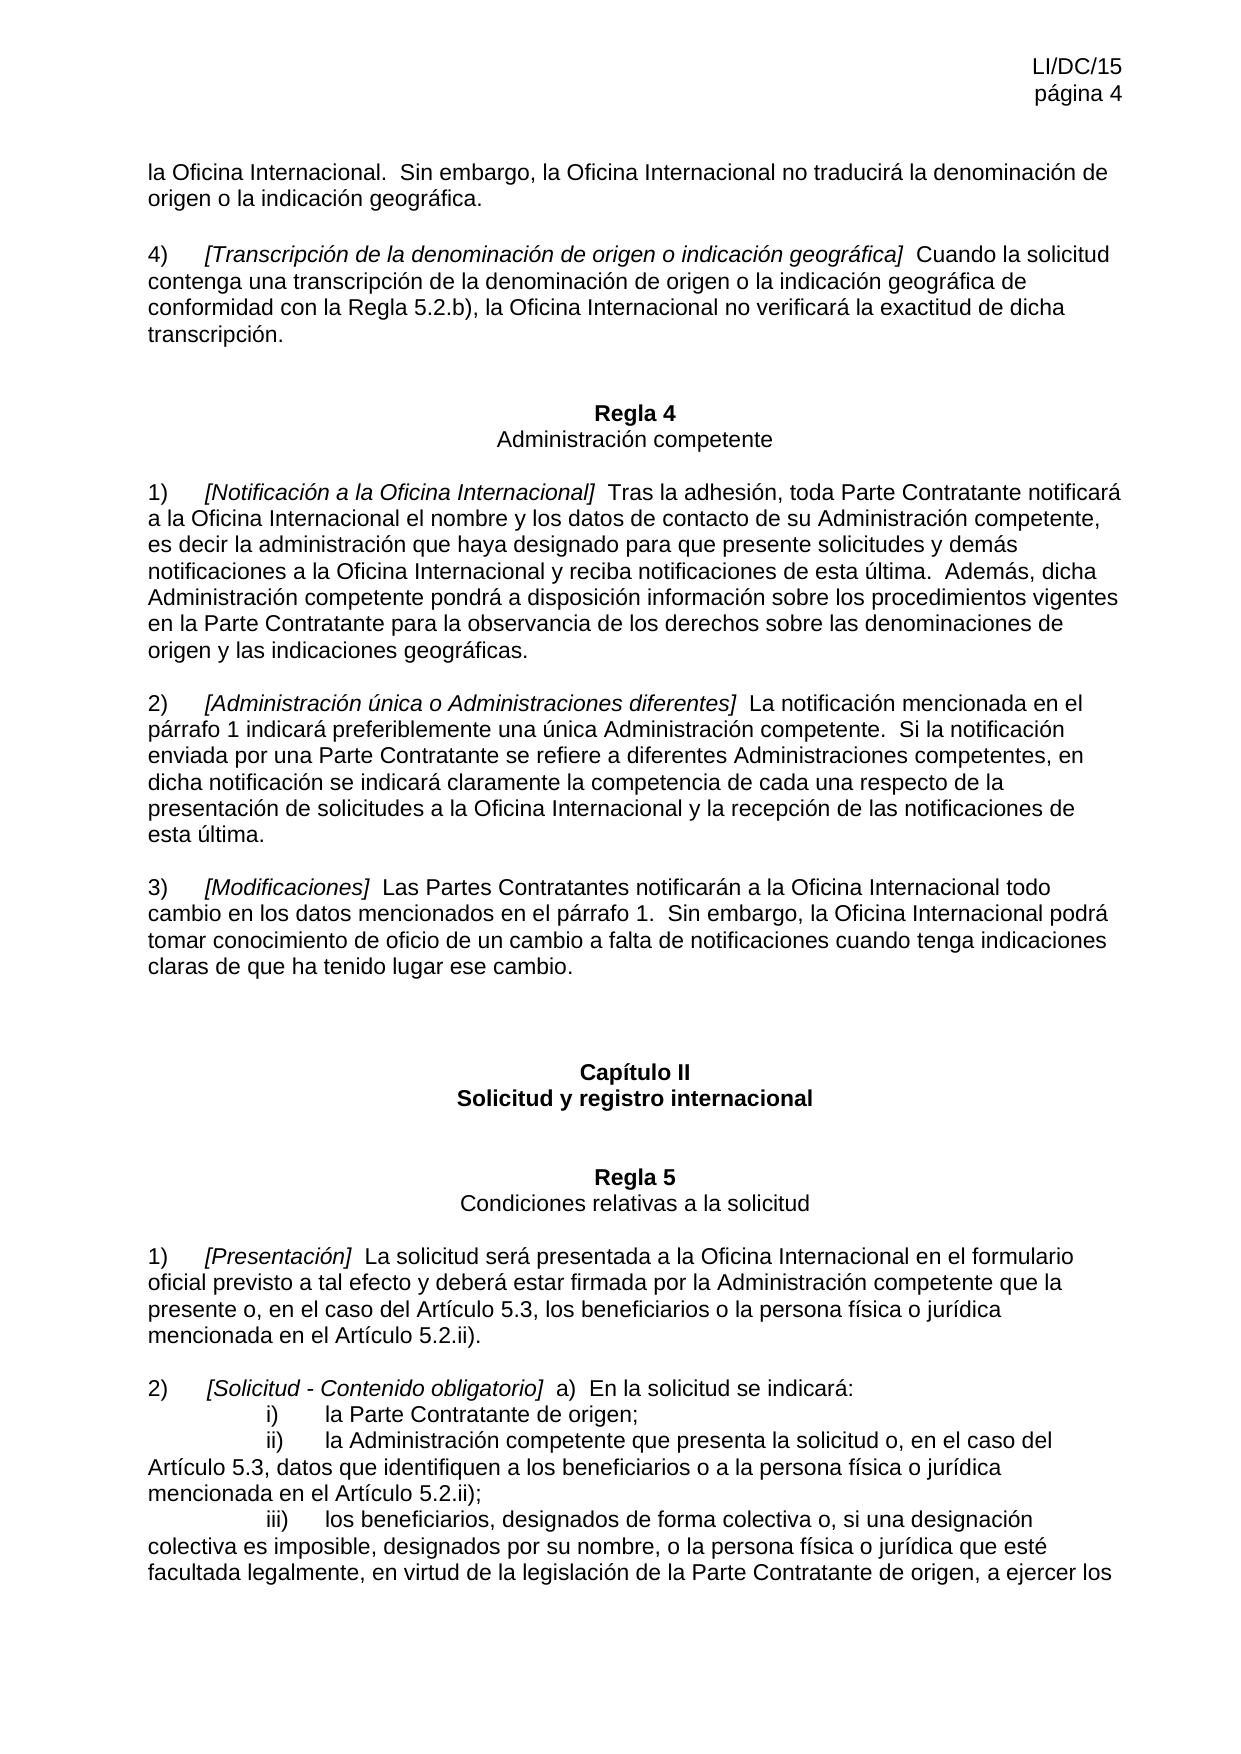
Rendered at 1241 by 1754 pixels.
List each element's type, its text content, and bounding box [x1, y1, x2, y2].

text 3) [Modificaciones] Las Partes Contratantes notificarán a la Oficina Internacional todo cambio en los datos mencionados en el párrafo 1. Sin embargo, la Oficina Internacional podrá tomar conocimiento de oficio de un cambio a falta de notificaciones cuando tenga indicaciones claras de que ha tenido lugar ese cambio. [148, 874, 1122, 979]
text 1) [Notificación a la Oficina Internacional] Tras la adhesión, toda Parte Contratante notificará a la Oficina Internacional el nombre y los datos de contacto de su Administración competente, es decir la administración que haya designado para que presente solicitudes y demás notificaciones a la Oficina Internacional y reciba notificaciones de esta última. Además, dicha Administración competente pondrá a disposición información sobre los procedimientos vigentes en la Parte Contratante para la observancia de los derechos sobre las denominaciones de origen y las indicaciones geográficas. [148, 479, 1122, 663]
text 2) [Solicitud - Contenido obligatorio] a) En la solicitud se indicará: [148, 1375, 1122, 1401]
text Regla 5 [148, 1164, 1122, 1190]
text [148, 158, 1122, 211]
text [148, 1506, 1122, 1586]
text 1) [Presentación] La solicitud será presentada a la Oficina Internacional en el formulario oficial previsto a tal efecto y deberá estar firmada por la Administración competente que la presente o, en el caso del Artículo 5.3, los beneficiarios o la persona física o jurídica mencionada en el Artículo 5.2.ii). [148, 1243, 1122, 1348]
text ii) la Administración competente que presenta la solicitud o, en el caso del Artículo 5.3, datos que identifiquen a los beneficiarios o a la persona física o jurídica mencionada en el Artículo 5.2.ii); [148, 1427, 1122, 1506]
text i) la Parte Contratante de origen; [148, 1401, 1122, 1427]
text Condiciones relativas a la solicitud [148, 1190, 1122, 1217]
text 2) [Administración única o Administraciones diferentes] La notificación mencionada en el párrafo 1 indicará preferiblemente una única Administración competente. Si la notificación enviada por una Parte Contratante se refiere a diferentes Administraciones competentes, en dicha notificación se indicará claramente la competencia de cada una respecto de la presentación de solicitudes a la Oficina Internacional y la recepción de las notificaciones de esta última. [148, 689, 1122, 848]
text Solicitud y registro internacional [148, 1085, 1122, 1111]
text Capítulo II [148, 1058, 1122, 1085]
text 4) [Transcripción de la denominación de origen o indicación geográfica] Cuando la solicitud contenga una transcripción de la denominación de origen o la indicación geográfica de conformidad con la Regla 5.2.b), la Oficina Internacional no verificará la exactitud de dicha transcripción. [148, 241, 1122, 347]
text Regla 4 [148, 399, 1122, 426]
text Administración competente [148, 426, 1122, 452]
